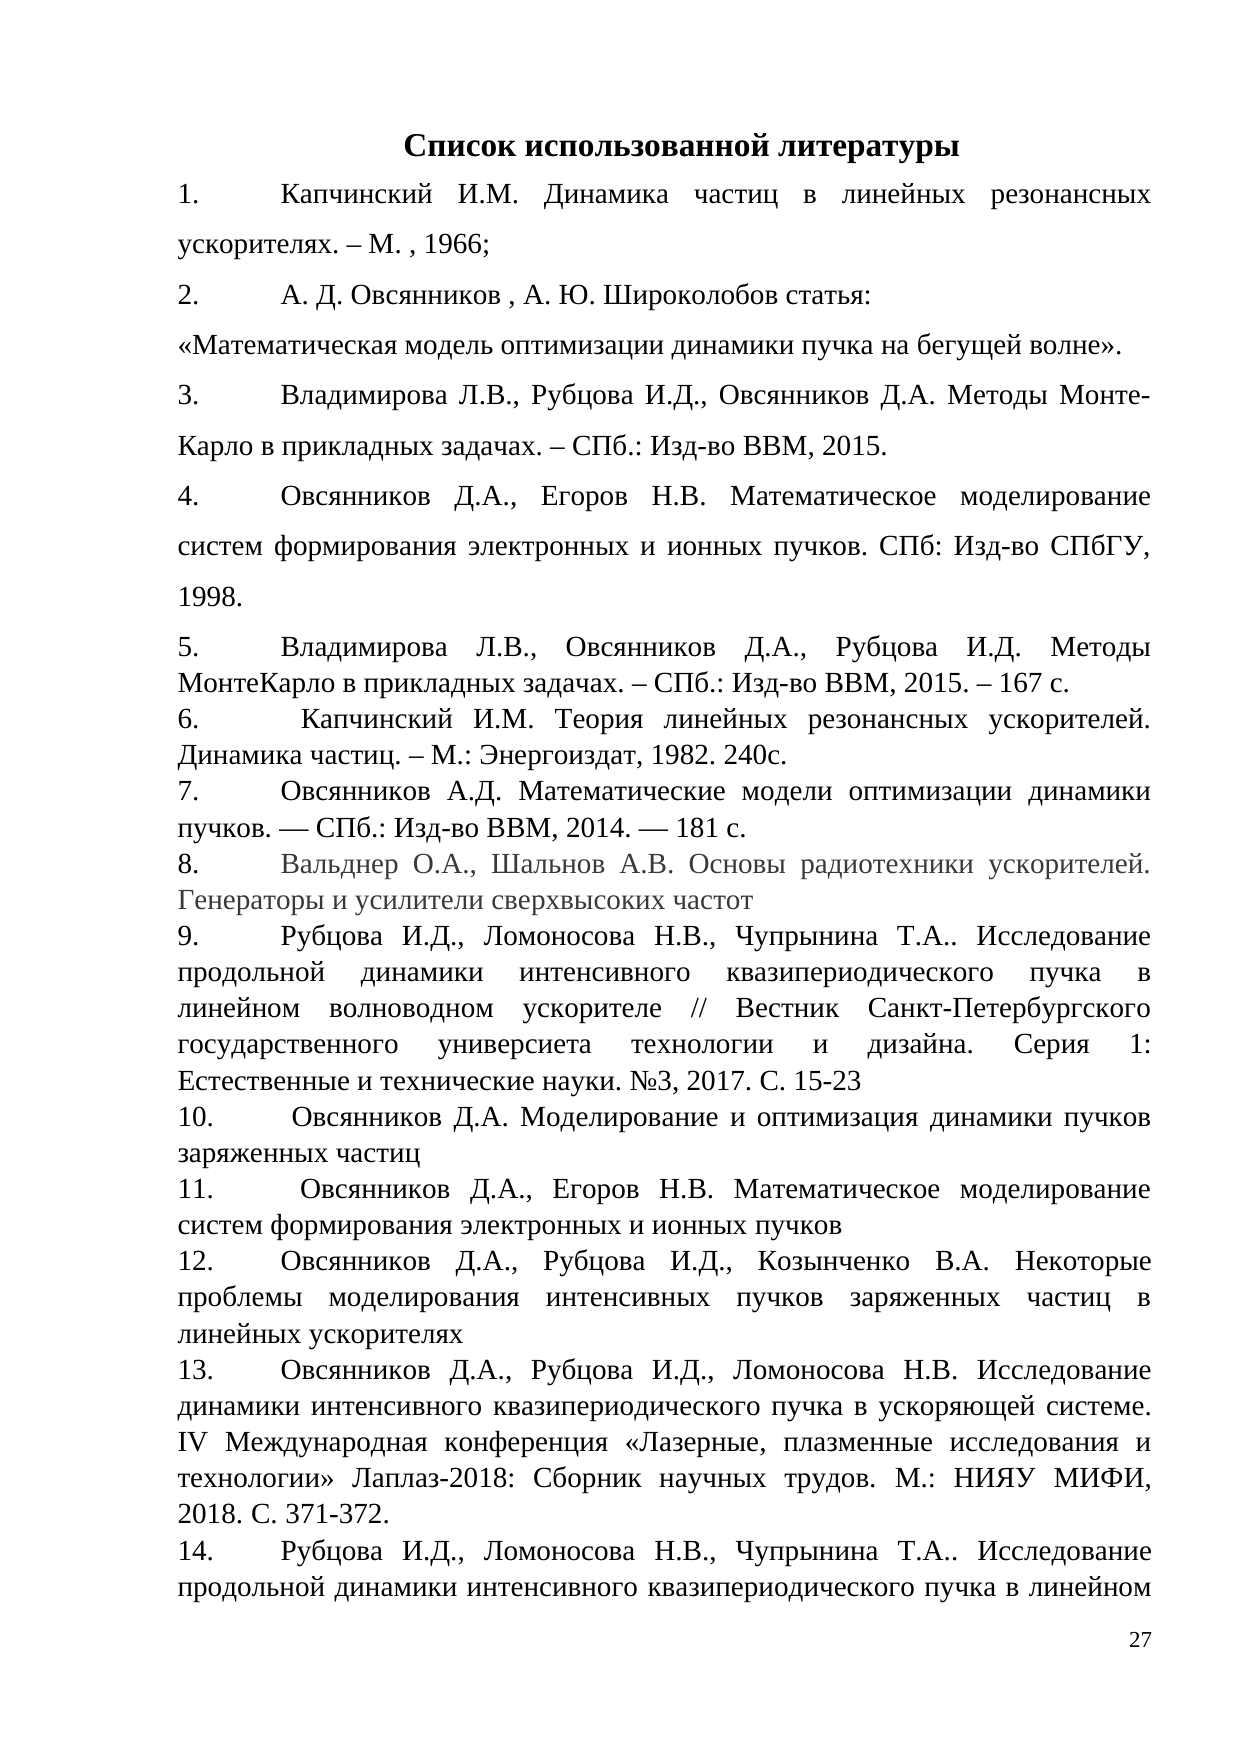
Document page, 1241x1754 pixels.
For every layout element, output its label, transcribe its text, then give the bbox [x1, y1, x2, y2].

list Владимирова Л.В., Овсянников Д.А., Рубцова И.Д. Методы МонтеКарло в прикладных задачах. – СПб.: Изд-во ВВМ, 2015. – 167 с. [177, 629, 1152, 699]
list Вальднер О.А., Шальнов А.В. Основы радиотехники ускорителей. Генераторы и усилители сверхвысоких частот [177, 846, 1152, 916]
list А. Д. Овсянников , А. Ю. Широколобов статья: [177, 277, 1152, 310]
list Овсянников Д.А., Рубцова И.Д., Ломоносова Н.В. Исследование динамики интенсивного квазипериодического пучка в ускоряющей системе. IV Международная конференция «Лазерные, плазменные исследования и технологии» Лаплаз-2018: Сборник научных трудов. М.: НИЯУ МИФИ, 2018. С. 371-372. [177, 1352, 1152, 1530]
list Овсянников Д.А., Егоров Н.В. Математическое моделирование систем формирования электронных и ионных пучков [177, 1171, 1152, 1241]
text «Математическая модель оптимизации динамики пучка на бегущей волне». [177, 327, 1152, 361]
list Владимирова Л.В., Рубцова И.Д., Овсянников Д.А. Методы Монте-Карло в прикладных задачах. – СПб.: Изд-во ВВМ, 2015. [177, 377, 1152, 461]
list Овсянников А.Д. Математические модели оптимизации динамики пучков. — СПб.: Изд-во ВВМ, 2014. — 181 с. [177, 773, 1152, 843]
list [177, 1533, 1152, 1602]
list Овсянников Д.А., Егоров Н.В. Математическое моделирование систем формирования электронных и ионных пучков. СПб: Изд-во СПбГУ, 1998. [177, 478, 1152, 612]
list Овсянников Д.А., Рубцова И.Д., Козынченко В.А. Некоторые проблемы моделирования интенсивных пучков заряженных частиц в линейных ускорителях [177, 1243, 1152, 1349]
list Капчинский И.М. Динамика частиц в линейных резонансных ускорителях. – М. , 1966; [177, 176, 1152, 260]
list Рубцова И.Д., Ломоносова Н.В., Чупрынина Т.А.. Исследование продольной динамики интенсивного квазипериодического пучка в линейном волноводном ускорителе // Вестник Санкт-Петербургского государственного универсиета технологии и дизайна. Серия 1: Естественные и технические науки. №3, 2017. С. 15-23 [177, 918, 1152, 1096]
subtitle Список использованной литературы [211, 125, 1152, 164]
list Капчинский И.М. Теория линейных резонансных ускорителей. Динамика частиц. – М.: Энергоиздат, 1982. 240с. [177, 701, 1152, 771]
list Овсянников Д.А. Моделирование и оптимизация динамики пучков заряженных частиц [177, 1099, 1152, 1168]
